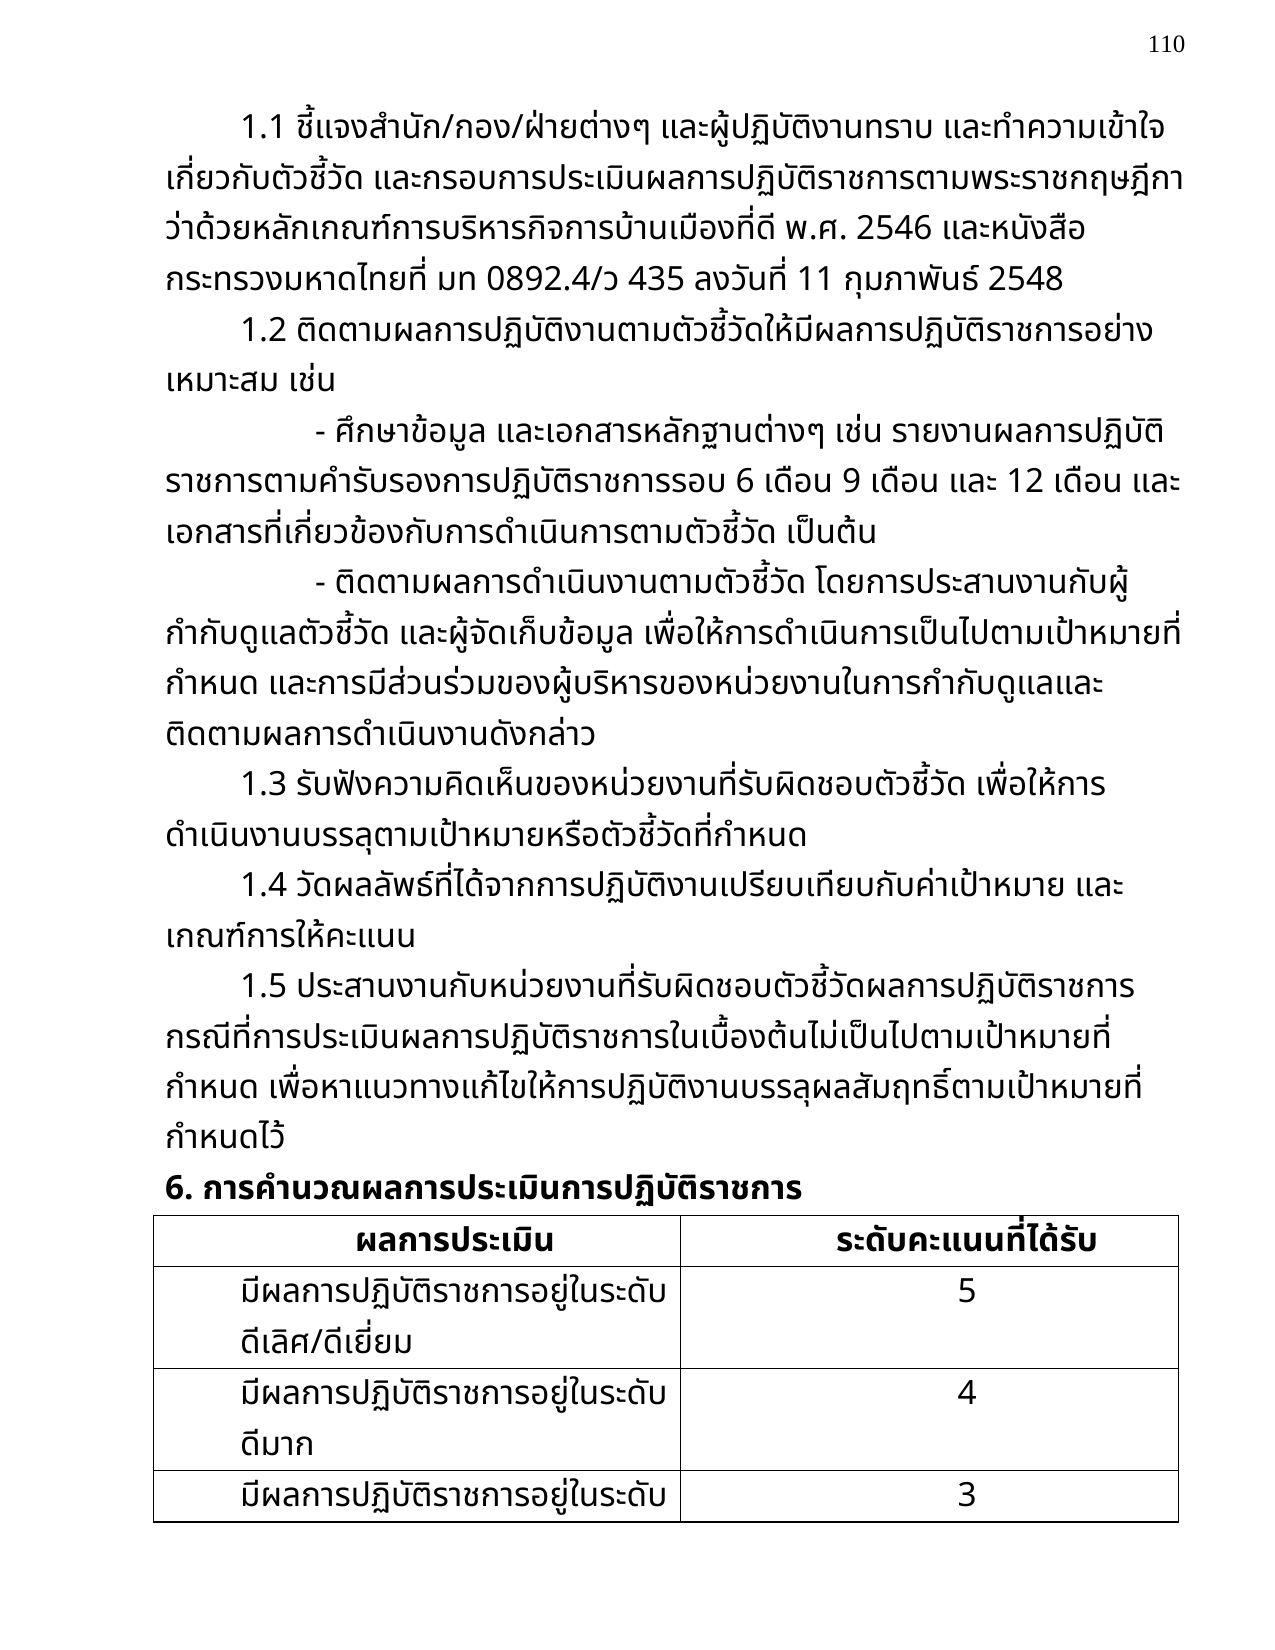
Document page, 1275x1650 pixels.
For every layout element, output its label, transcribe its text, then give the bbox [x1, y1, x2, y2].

table_cell 3 [681, 1471, 1178, 1521]
text 1.2 ติดตามผลการปฏิบัติงานตามตัวชี้วัดให้มีผลการปฏิบัติราชการอย่างเหมาะสม เช่น [165, 305, 1185, 406]
text 1.4 วัดผลลัพธ์ที่ได้จากการปฏิบัติงานเปรียบเทียบกับค่าเป้าหมาย และเกณฑ์การให้คะแนน [165, 861, 1185, 962]
table_cell 4 [681, 1369, 1178, 1470]
table_cell 5 [681, 1267, 1178, 1368]
table_cell มีผลการปฏิบัติราชการอยู่ในระดับดีเลิศ/ดีเยี่ยม [154, 1267, 680, 1368]
text 6. การคำนวณผลการประเมินการปฏิบัติราชการ [165, 1164, 1185, 1214]
table_header ผลการประเมิน [154, 1216, 680, 1266]
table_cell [154, 1471, 680, 1521]
text 1.1 ชี้แจงสำนัก/กอง/ฝ่ายต่างๆ และผู้ปฏิบัติงานทราบ และทำความเข้าใจเกี่ยวกับตัวชี้วัด และกรอบการประเมินผลการปฏิบัติราชการตามพระราชกฤษฎีกาว่าด้วยหลักเกณฑ์การบริหารกิจการบ้านเมืองที่ดี พ.ศ. 2546 และหนังสือกระทรวงมหาดไทยที่ มท 0892.4/ว 435 ลงวันที่ 11 กุมภาพันธ์ 2548 [165, 103, 1185, 305]
table_cell มีผลการปฏิบัติราชการอยู่ในระดับดีมาก [154, 1369, 680, 1470]
text 1.3 รับฟังความคิดเห็นของหน่วยงานที่รับผิดชอบตัวชี้วัด เพื่อให้การดำเนินงานบรรลุตามเป้าหมายหรือตัวชี้วัดที่กำหนด [165, 760, 1185, 861]
text 1.5 ประสานงานกับหน่วยงานที่รับผิดชอบตัวชี้วัดผลการปฏิบัติราชการ กรณีที่การประเมินผลการปฏิบัติราชการในเบื้องต้นไม่เป็นไปตามเป้าหมายที่กำหนด เพื่อหาแนวทางแก้ไขให้การปฏิบัติงานบรรลุผลสัมฤทธิ์ตามเป้าหมายที่กำหนดไว้ [165, 962, 1185, 1164]
table_header ระดับคะแนนที่ได้รับ [681, 1216, 1178, 1266]
text - ศึกษาข้อมูล และเอกสารหลักฐานต่างๆ เช่น รายงานผลการปฏิบัติราชการตามคำรับรองการปฏิบัติราชการรอบ 6 เดือน 9 เดือน และ 12 เดือน และเอกสารที่เกี่ยวข้องกับการดำเนินการตามตัวชี้วัด เป็นต้น [165, 406, 1185, 558]
text - ติดตามผลการดำเนินงานตามตัวชี้วัด โดยการประสานงานกับผู้กำกับดูแลตัวชี้วัด และผู้จัดเก็บข้อมูล เพื่อให้การดำเนินการเป็นไปตามเป้าหมายที่กำหนด และการมีส่วนร่วมของผู้บริหารของหน่วยงานในการกำกับดูแลและติดตามผลการดำเนินงานดังกล่าว [165, 558, 1185, 760]
